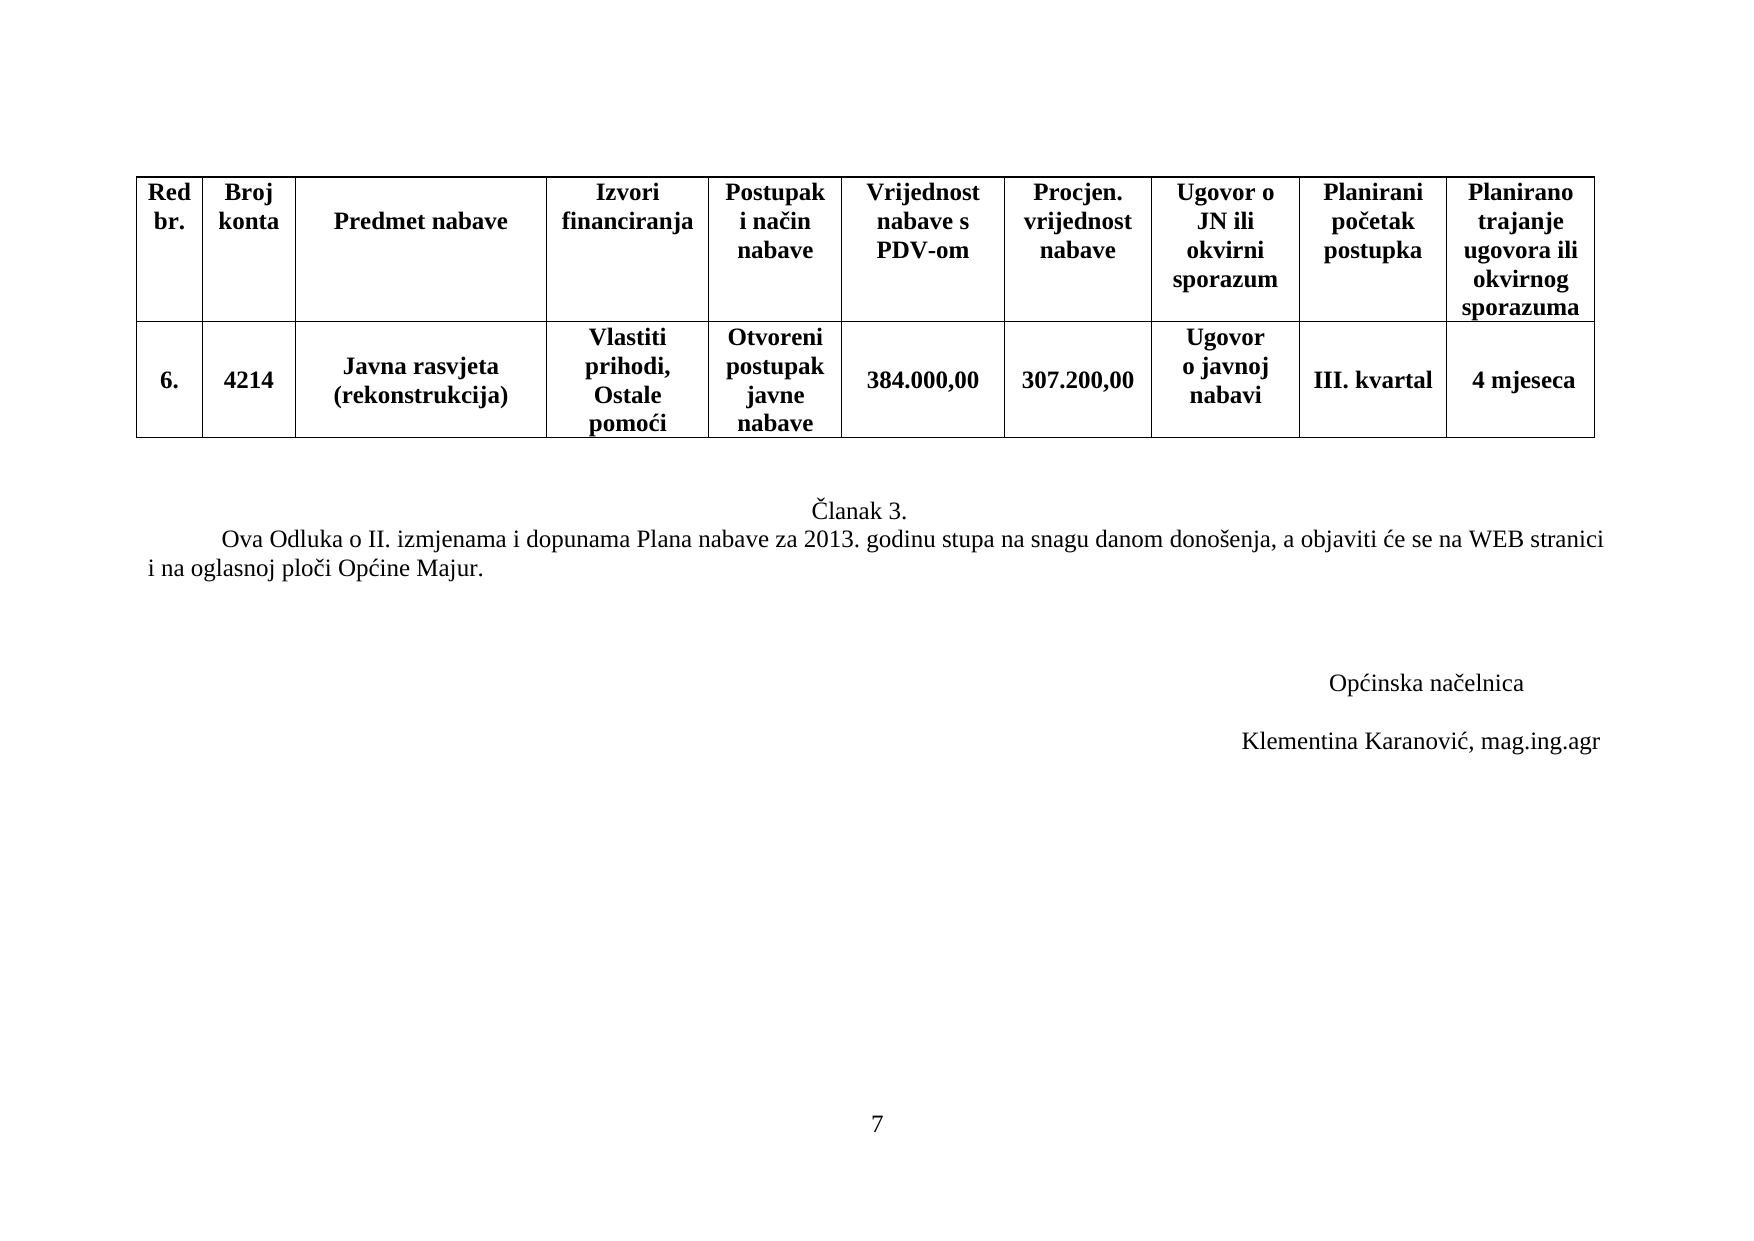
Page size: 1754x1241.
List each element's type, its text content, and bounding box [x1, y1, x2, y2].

text Klementina Karanović, mag.ing.agr [148, 726, 1606, 754]
table_cell 6. [137, 322, 202, 437]
table_header Red br. [137, 178, 202, 321]
table_cell 384.000,00 [842, 322, 1004, 437]
table_cell 4 mjeseca [1447, 322, 1594, 437]
table_cell Javna rasvjeta (rekonstrukcija) [296, 322, 546, 437]
table_header Postupak i način nabave [709, 178, 841, 321]
table_header Predmet nabave [296, 178, 546, 321]
text Općinska načelnica [148, 668, 1606, 697]
table_cell Otvoreni postupak javne nabave [709, 322, 841, 437]
table_cell Ugovor o javnoj nabavi [1152, 322, 1299, 437]
table_cell 4214 [203, 322, 295, 437]
text Članak 3. [148, 496, 1606, 524]
table_cell Vlastiti prihodi, Ostale pomoći [547, 322, 708, 437]
table_header Vrijednost nabave s PDV-om [842, 178, 1004, 321]
table_cell III. kvartal [1300, 322, 1446, 437]
table_header Izvori financiranja [547, 178, 708, 321]
table_cell 307.200,00 [1005, 322, 1151, 437]
table_header Planirano trajanje ugovora ili okvirnog sporazuma [1447, 178, 1594, 321]
table_header Broj konta [203, 178, 295, 321]
table_header Procjen. vrijednost nabave [1005, 178, 1151, 321]
table_header Planirani početak postupka [1300, 178, 1446, 321]
table_header Ugovor o JN ili okvirni sporazum [1152, 178, 1299, 321]
text Ova Odluka o II. izmjenama i dopunama Plana nabave za 2013. godinu stupa na snagu danom donošenja, a objaviti će se na WEB stranici i na oglasnoj ploči Općine Majur. [148, 524, 1606, 582]
